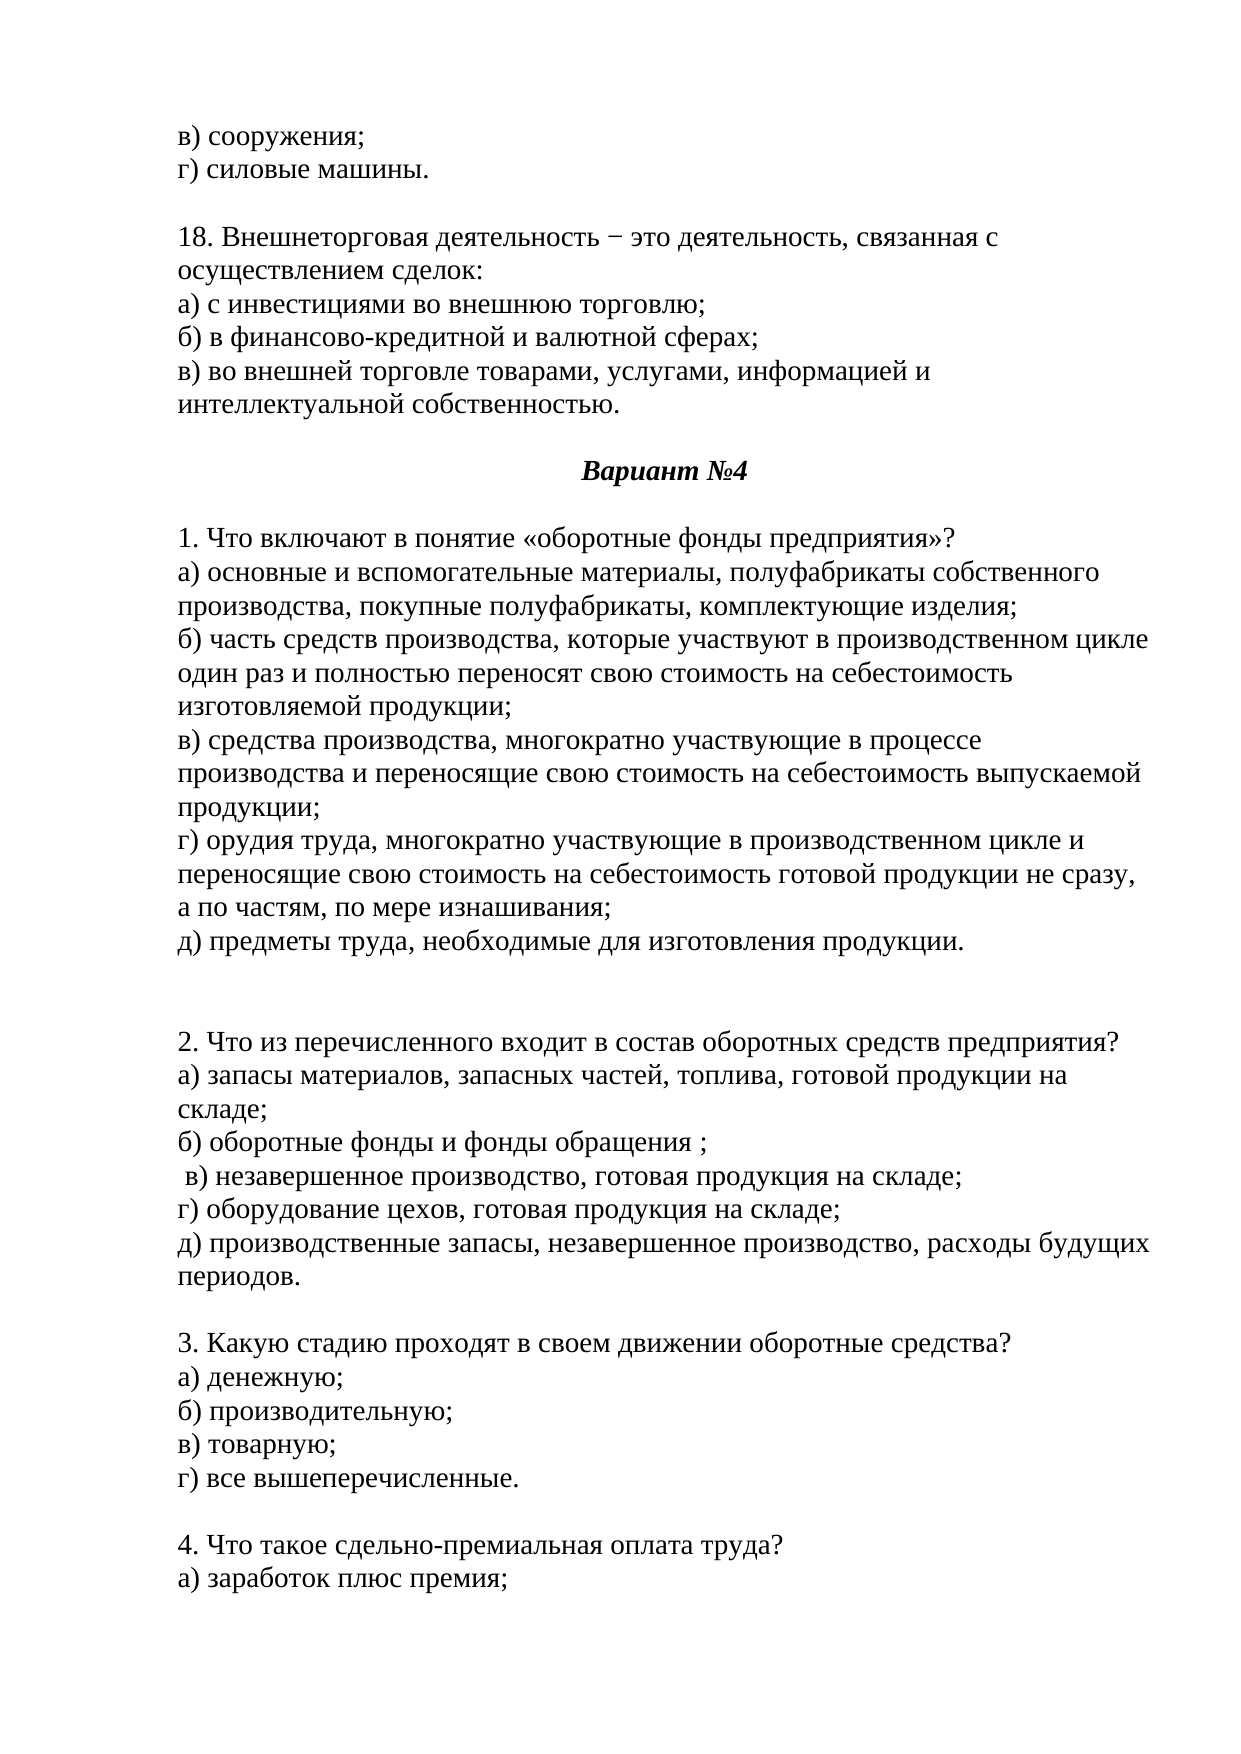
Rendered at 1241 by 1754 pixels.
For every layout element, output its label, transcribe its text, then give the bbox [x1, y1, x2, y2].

text 3. Какую стадию проходят в своем движении оборотные средства? [177, 1326, 1152, 1359]
text 1. Что включают в понятие «оборотные фонды предприятия»? а) основные и вспомогательные материалы, полуфабрикаты собственного производства, покупные полуфабрикаты, комплектующие изделия; б) часть средств производства, которые участвуют в производственном цикле один раз и полностью переносят свою стоимость на себестоимость изготовляемой продукции; [177, 521, 1152, 722]
text г) силовые машины. [177, 152, 1152, 185]
text в) сооружения; [177, 118, 1152, 152]
text а) денежную; б) производительную; в) товарную; г) все вышеперечисленные. [177, 1359, 1152, 1493]
text в) средства производства, многократно участвующие в процессе производства и переносящие свою стоимость на себестоимость выпускаемой продукции; г) орудия труда, многократно участвующие в производственном цикле и переносящие свою стоимость на себестоимость готовой продукции не сразу, а по частям, по мере изнашивания; д) предметы труда, необходимые для изготовления продукции. [177, 722, 1152, 957]
text а) запасы материалов, запасных частей, топлива, готовой продукции на складе; б) оборотные фонды и фонды обращения ; [177, 1057, 1152, 1158]
text 2. Что из перечисленного входит в состав оборотных средств предприятия? [177, 1024, 1152, 1057]
text в) незавершенное производство, готовая продукция на складе; г) оборудование цехов, готовая продукция на складе; д) производственные запасы, незавершенное производство, расходы будущих периодов. [177, 1158, 1152, 1292]
text 4. Что такое сдельно-премиальная оплата труда? [177, 1527, 1152, 1560]
text 18. Внешнеторговая деятельность − это деятельность, связанная с осуществлением сделок: а) с инвестициями во внешнюю торговлю; б) в финансово-кредитной и валютной сферах; в) во внешней торговле товарами, услугами, информацией и интеллектуальной собственностью. [177, 219, 1152, 420]
text Вариант №4 [177, 453, 1152, 487]
text а) заработок плюс премия; [177, 1560, 1152, 1594]
